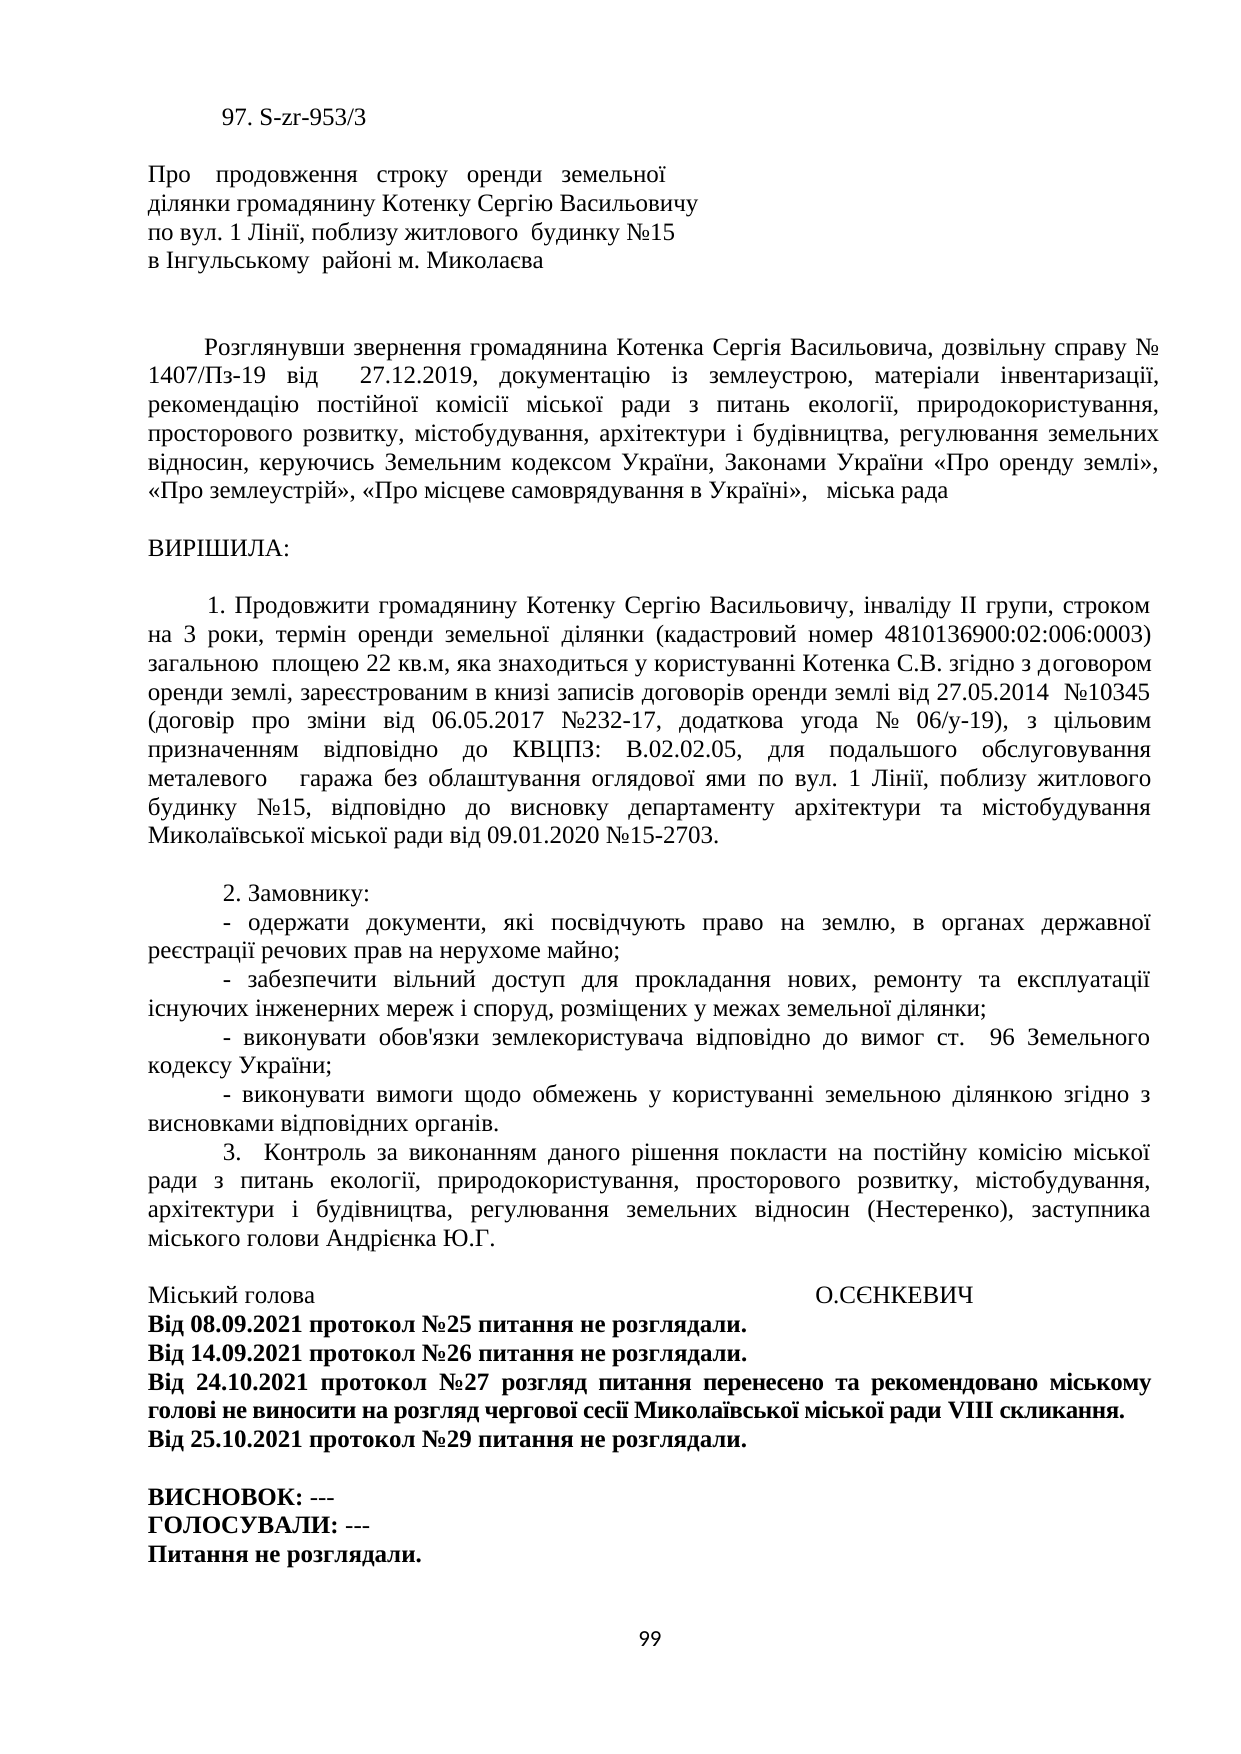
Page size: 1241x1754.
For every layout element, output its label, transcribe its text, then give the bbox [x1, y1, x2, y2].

text 3. Контроль за виконанням даного рішення покласти на постійну комісію міської ради з питань екології, природокористування, просторового розвитку, містобудування, архітектури і будівництва, регулювання земельних відносин (Нестеренко), заступника міського голови Андрієнка Ю.Г. [148, 1137, 1152, 1252]
text ВИРІШИЛА: [148, 533, 1160, 562]
text ВИСНОВОК: --- [148, 1482, 1152, 1511]
text - виконувати обов'язки землекористувача відповідно до вимог ст. 96 Земельного кодексу України; [148, 1022, 1152, 1079]
text Від 14.09.2021 протокол №26 питання не розглядали. [148, 1338, 1152, 1367]
text - забезпечити вільний доступ для прокладання нових, ремонту та експлуатації існуючих інженерних мереж і споруд, розміщених у межах земельної ділянки; [148, 964, 1152, 1022]
text 1. Продовжити громадянину Котенку Сергію Васильовичу, інваліду ІІ групи, строком на 3 роки, термін оренди земельної ділянки (кадастровий номер 4810136900:02:006:0003) загальною площею 22 кв.м, яка знаходиться у користуванні Котенка С.В. згідно з договором оренди землі, зареєстрованим в книзі записів договорів оренди землі від 27.05.2014 №10345 (договір про зміни від 06.05.2017 №232-17, додаткова угода № 06/у-19), з цільовим призначенням відповідно до КВЦПЗ: В.02.02.05, для подальшого обслуговування металевого гаража без облаштування оглядової ями по вул. 1 Лінії, поблизу житлового будинку №15, відповідно до висновку департаменту архітектури та містобудування Миколаївської міської ради від 09.01.2020 №15-2703. [148, 591, 1152, 849]
text Від 08.09.2021 протокол №25 питання не розглядали. [148, 1309, 1152, 1338]
text Від 25.10.2021 протокол №29 питання не розглядали. [148, 1424, 1152, 1453]
text Міський голова О.СЄНКЕВИЧ [148, 1281, 1152, 1309]
text Про продовження строку оренди земельної [148, 159, 977, 188]
text ділянки громадянину Котенку Сергію Васильовичу [148, 188, 977, 217]
text ГОЛОСУВАЛИ: --- [148, 1511, 1152, 1539]
text Від 24.10.2021 протокол №27 розгляд питання перенесено та рекомендовано міському голові не виносити на розгляд чергової сесії Миколаївської міської ради VIII скликання. [148, 1367, 1152, 1424]
text - одержати документи, які посвідчують право на землю, в органах державної реєстрації речових прав на нерухоме майно; [148, 907, 1152, 964]
text в Інгульському районі м. Миколаєва [148, 246, 977, 274]
text - виконувати вимоги щодо обмежень у користуванні земельною ділянкою згідно з висновками відповідних органів. [148, 1079, 1152, 1137]
list S-zr-953/3 [222, 102, 1152, 131]
text Розглянувши звернення громадянина Котенка Сергія Васильовича, дозвільну справу № 1407/Пз-19 від 27.12.2019, документацію із землеустрою, матеріали інвентаризації, рекомендацію постійної комісії міської ради з питань екології, природокористування, просторового розвитку, містобудування, архітектури і будівництва, регулювання земельних відносин, керуючись Земельним кодексом України, Законами України «Про оренду землі», «Про землеустрій», «Про місцеве самоврядування в Україні», міська рада [148, 332, 1160, 504]
text 2. Замовнику: [148, 878, 1152, 907]
text по вул. 1 Лінії, поблизу житлового будинку №15 [148, 217, 977, 246]
text Питання не розглядали. [148, 1539, 1152, 1568]
